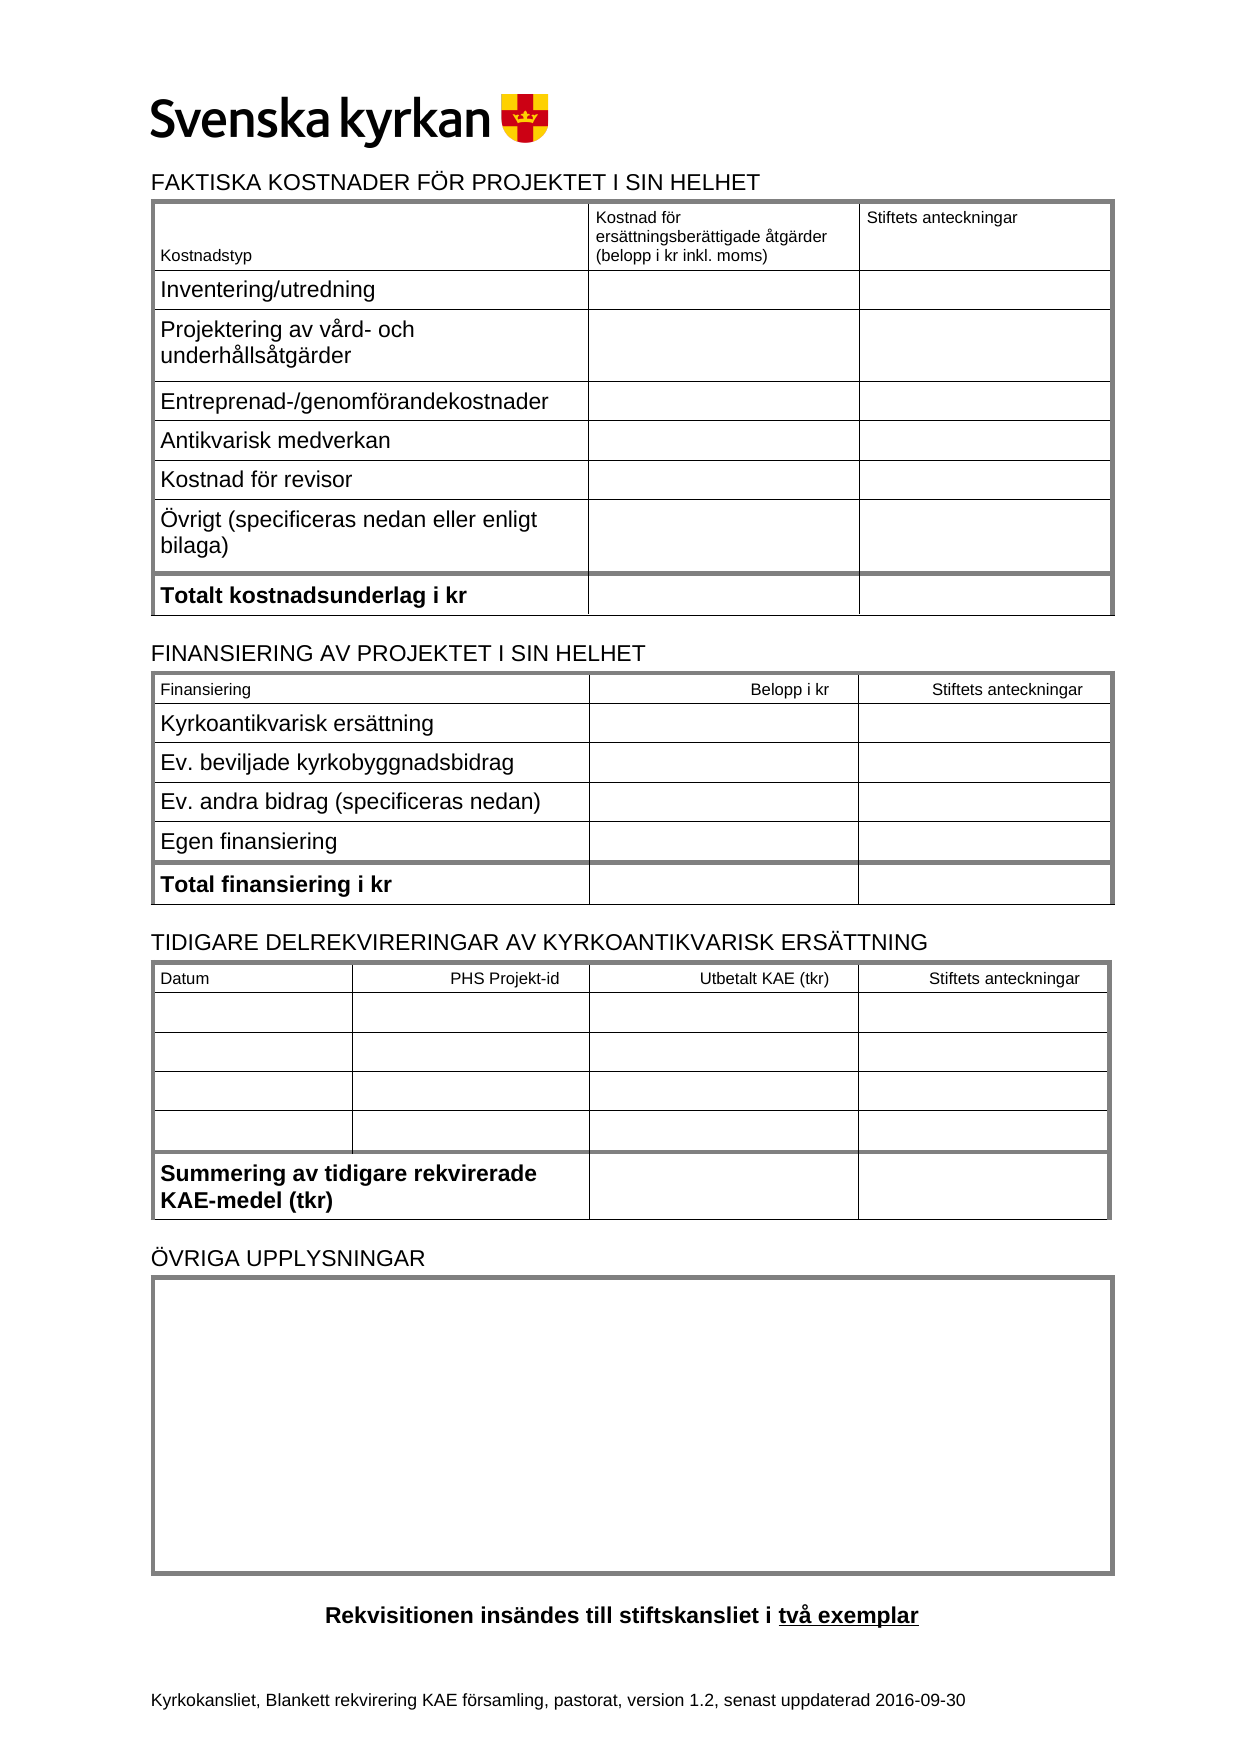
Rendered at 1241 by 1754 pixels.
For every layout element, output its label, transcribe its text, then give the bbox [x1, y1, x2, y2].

table_cell Egen finansiering [155, 822, 589, 860]
table_header Stiftets anteckningar [859, 675, 1110, 703]
table_cell [589, 421, 859, 459]
table_cell [590, 1033, 858, 1071]
table_cell [859, 865, 1110, 904]
table_header Finansiering [155, 675, 589, 703]
table_cell [590, 1072, 858, 1110]
table_cell [589, 500, 859, 571]
table_header Stiftets anteckningar [860, 204, 1110, 269]
table_cell [859, 704, 1110, 742]
table_cell [589, 576, 859, 614]
table_cell [590, 1154, 858, 1219]
table_cell [860, 576, 1110, 614]
table_cell [155, 1072, 352, 1110]
table_cell [860, 421, 1110, 459]
table_cell [353, 1033, 589, 1071]
table_cell [859, 1072, 1107, 1110]
table_cell Kyrkoantikvarisk ersättning [155, 704, 589, 742]
table_cell Totalt kostnadsunderlag i kr [155, 576, 588, 614]
table_cell [353, 993, 589, 1031]
picture [150, 94, 549, 148]
table_cell Inventering/utredning [155, 271, 588, 309]
table_cell [860, 461, 1110, 499]
table_cell Övrigt (specificeras nedan eller enligt bilaga) [155, 500, 588, 571]
table_header Kostnadstyp [155, 204, 588, 269]
table_cell [859, 1154, 1107, 1219]
table_cell [859, 783, 1110, 821]
table_cell Ev. andra bidrag (specificeras nedan) [155, 783, 589, 821]
table_cell Total finansiering i kr [155, 865, 589, 904]
table_cell [590, 1111, 858, 1149]
table_header Kostnad för ersättningsberättigade åtgärder (belopp i kr inkl. moms) [589, 204, 859, 269]
table_cell [589, 271, 859, 309]
table_cell [589, 310, 859, 381]
table_cell [860, 271, 1110, 309]
table_header Stiftets anteckningar [859, 965, 1107, 992]
table_cell [353, 1111, 589, 1149]
table_cell Projektering av vård- och underhållsåtgärder [155, 310, 588, 381]
table_header PHS Projekt-id [353, 965, 589, 992]
text ÖVRIGA UPPLYSNINGAR [151, 1245, 1092, 1271]
table_cell Antikvarisk medverkan [155, 421, 588, 459]
table_cell [590, 822, 858, 860]
table_cell [590, 783, 858, 821]
table_cell [859, 1033, 1107, 1071]
table_cell [860, 500, 1110, 571]
table_cell [155, 1033, 352, 1071]
text FAKTISKA KOSTNADER FÖR PROJEKTET I SIN HELHET [151, 168, 1092, 195]
table_header Utbetalt KAE (tkr) [590, 965, 858, 992]
table_header [155, 1280, 1110, 1571]
table_cell [590, 704, 858, 742]
table_cell [155, 1111, 352, 1149]
table_cell Entreprenad-/genomförandekostnader [155, 382, 588, 420]
table_cell [589, 382, 859, 420]
table_cell [859, 743, 1110, 781]
text FINANSIERING AV PROJEKTET I SIN HELHET [151, 640, 1092, 666]
text TIDIGARE DELREKVIRERINGAR AV KYRKOANTIKVARISK ERSÄTTNING [151, 929, 1092, 956]
table_cell [353, 1072, 589, 1110]
table_cell Kostnad för revisor [155, 461, 588, 499]
text Rekvisitionen insändes till stiftskansliet i två exemplar [151, 1602, 1092, 1628]
table_cell [590, 865, 858, 904]
table_header Belopp i kr [590, 675, 858, 703]
table_cell Summering av tidigare rekvirerade KAE-medel (tkr) [155, 1154, 589, 1219]
table_cell [590, 743, 858, 781]
table_cell [590, 993, 858, 1031]
table_cell [859, 993, 1107, 1031]
table_cell [859, 822, 1110, 860]
table_cell [859, 1111, 1107, 1149]
table_cell Ev. beviljade kyrkobyggnadsbidrag [155, 743, 589, 781]
table_cell [155, 993, 352, 1031]
table_cell [860, 310, 1110, 381]
table_cell [589, 461, 859, 499]
table_header Datum [155, 965, 352, 992]
table_cell [860, 382, 1110, 420]
